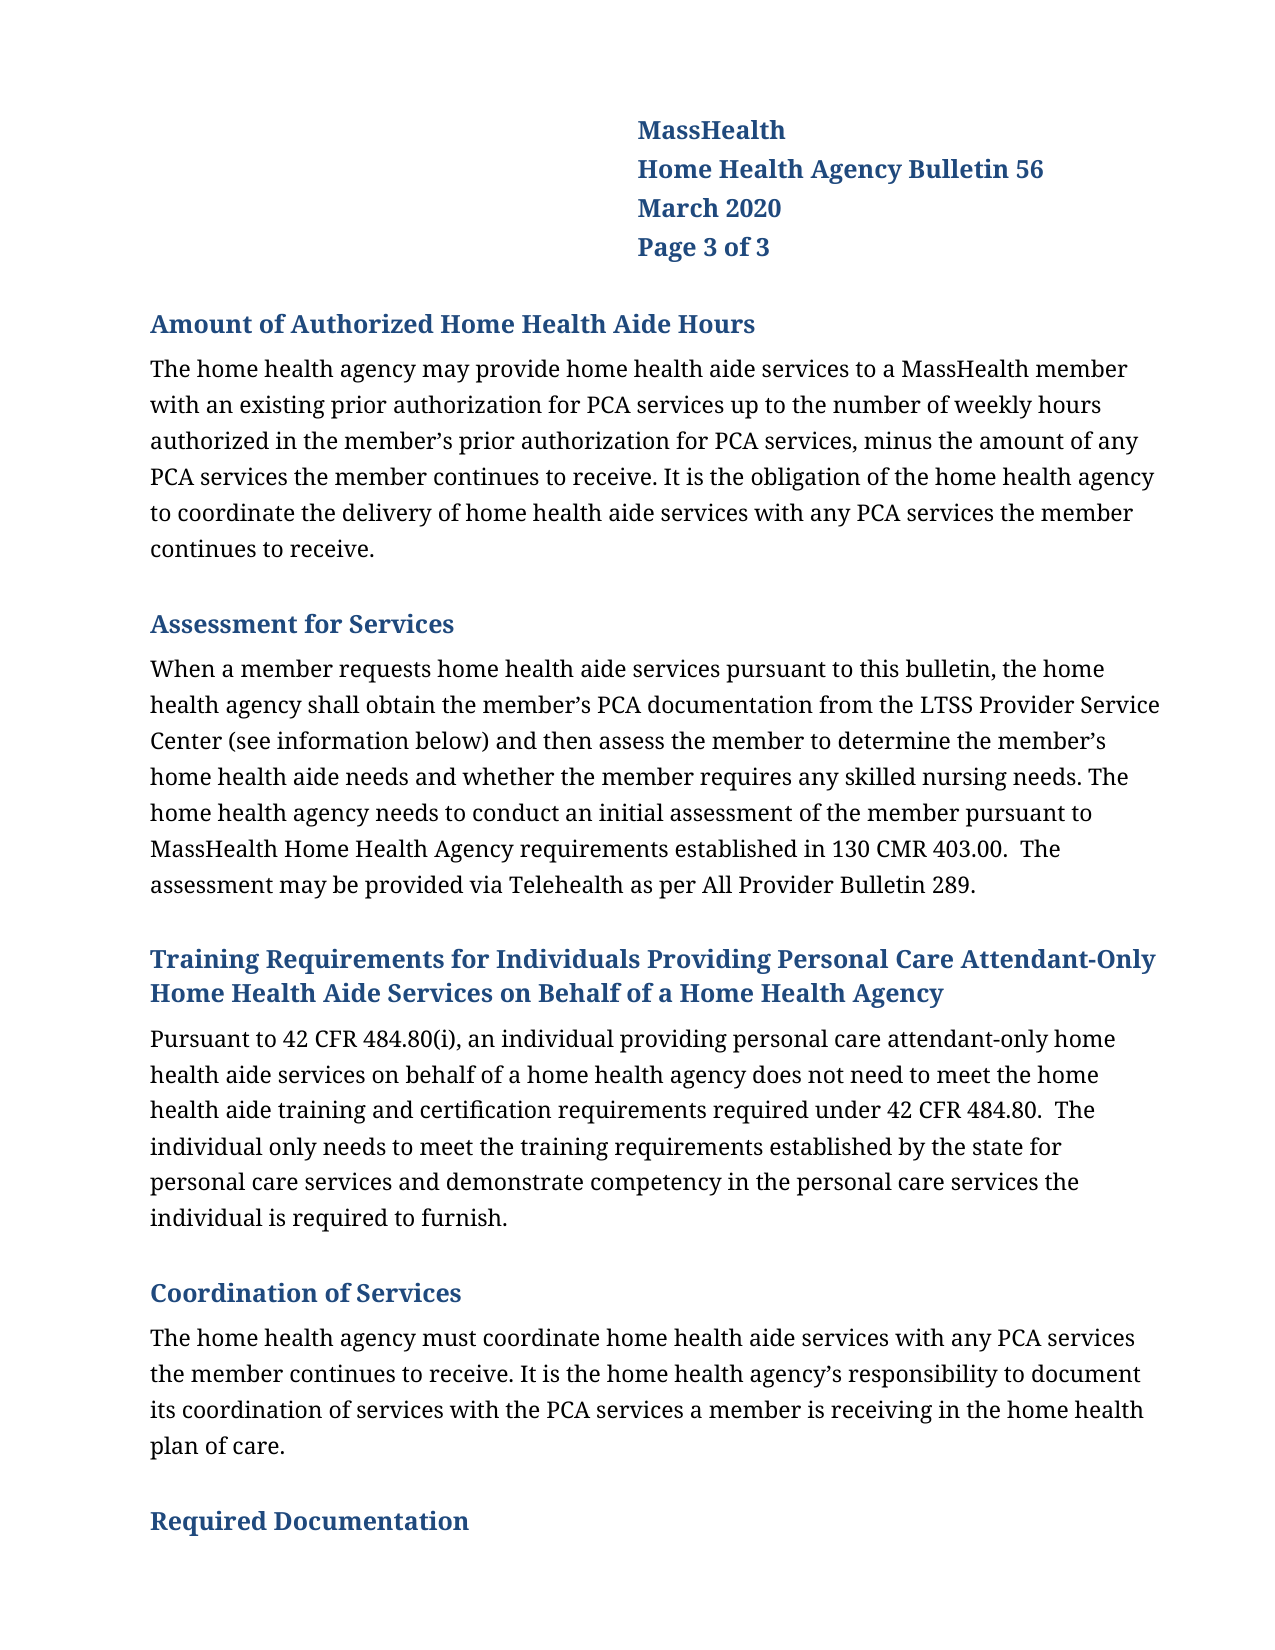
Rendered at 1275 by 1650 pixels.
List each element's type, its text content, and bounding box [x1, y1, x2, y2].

subtitle Amount of Authorized Home Health Aide Hours [150, 307, 1162, 341]
text The home health agency must coordinate home health aide services with any PCA services the member continues to receive. It is the home health agency’s responsibility to document its coordination of services with the PCA services a member is receiving in the home health plan of care. [150, 1322, 1162, 1461]
subtitle Required Documentation [150, 1503, 1162, 1538]
subtitle March 2020 [637, 191, 1162, 225]
subtitle Home Health Agency Bulletin 56 [637, 152, 1162, 186]
subtitle Page 2 of 3 [637, 230, 1162, 264]
text When a member requests home health aide services pursuant to this bulletin, the home health agency shall obtain the member’s PCA documentation from the LTSS Provider Service Center (see information below) and then assess the member to determine the member’s home health aide needs and whether the member requires any skilled nursing needs. The home health agency needs to conduct an initial assessment of the member pursuant to MassHealth Home Health Agency requirements established in 130 CMR 403.00. The assessment may be provided via Telehealth as per All Provider Bulletin 289. [150, 653, 1162, 900]
subtitle Assessment for Services [150, 606, 1162, 640]
subtitle MassHealth [637, 112, 1162, 147]
text Pursuant to 42 CFR 484.80(i), an individual providing personal care attendant-only home health aide services on behalf of a home health agency does not need to meet the home health aide training and certification requirements required under 42 CFR 484.80. The individual only needs to meet the training requirements established by the state for personal care services and demonstrate competency in the personal care services the individual is required to furnish. [150, 1023, 1162, 1233]
text The home health agency may provide home health aide services to a MassHealth member with an existing prior authorization for PCA services up to the number of weekly hours authorized in the member’s prior authorization for PCA services, minus the amount of any PCA services the member continues to receive. It is the obligation of the home health agency to coordinate the delivery of home health aide services with any PCA services the member continues to receive. [150, 353, 1162, 564]
subtitle Coordination of Services [150, 1276, 1162, 1310]
subtitle Training Requirements for Individuals Providing Personal Care Attendant-Only Home Health Aide Services on Behalf of a Home Health Agency [150, 942, 1162, 1010]
